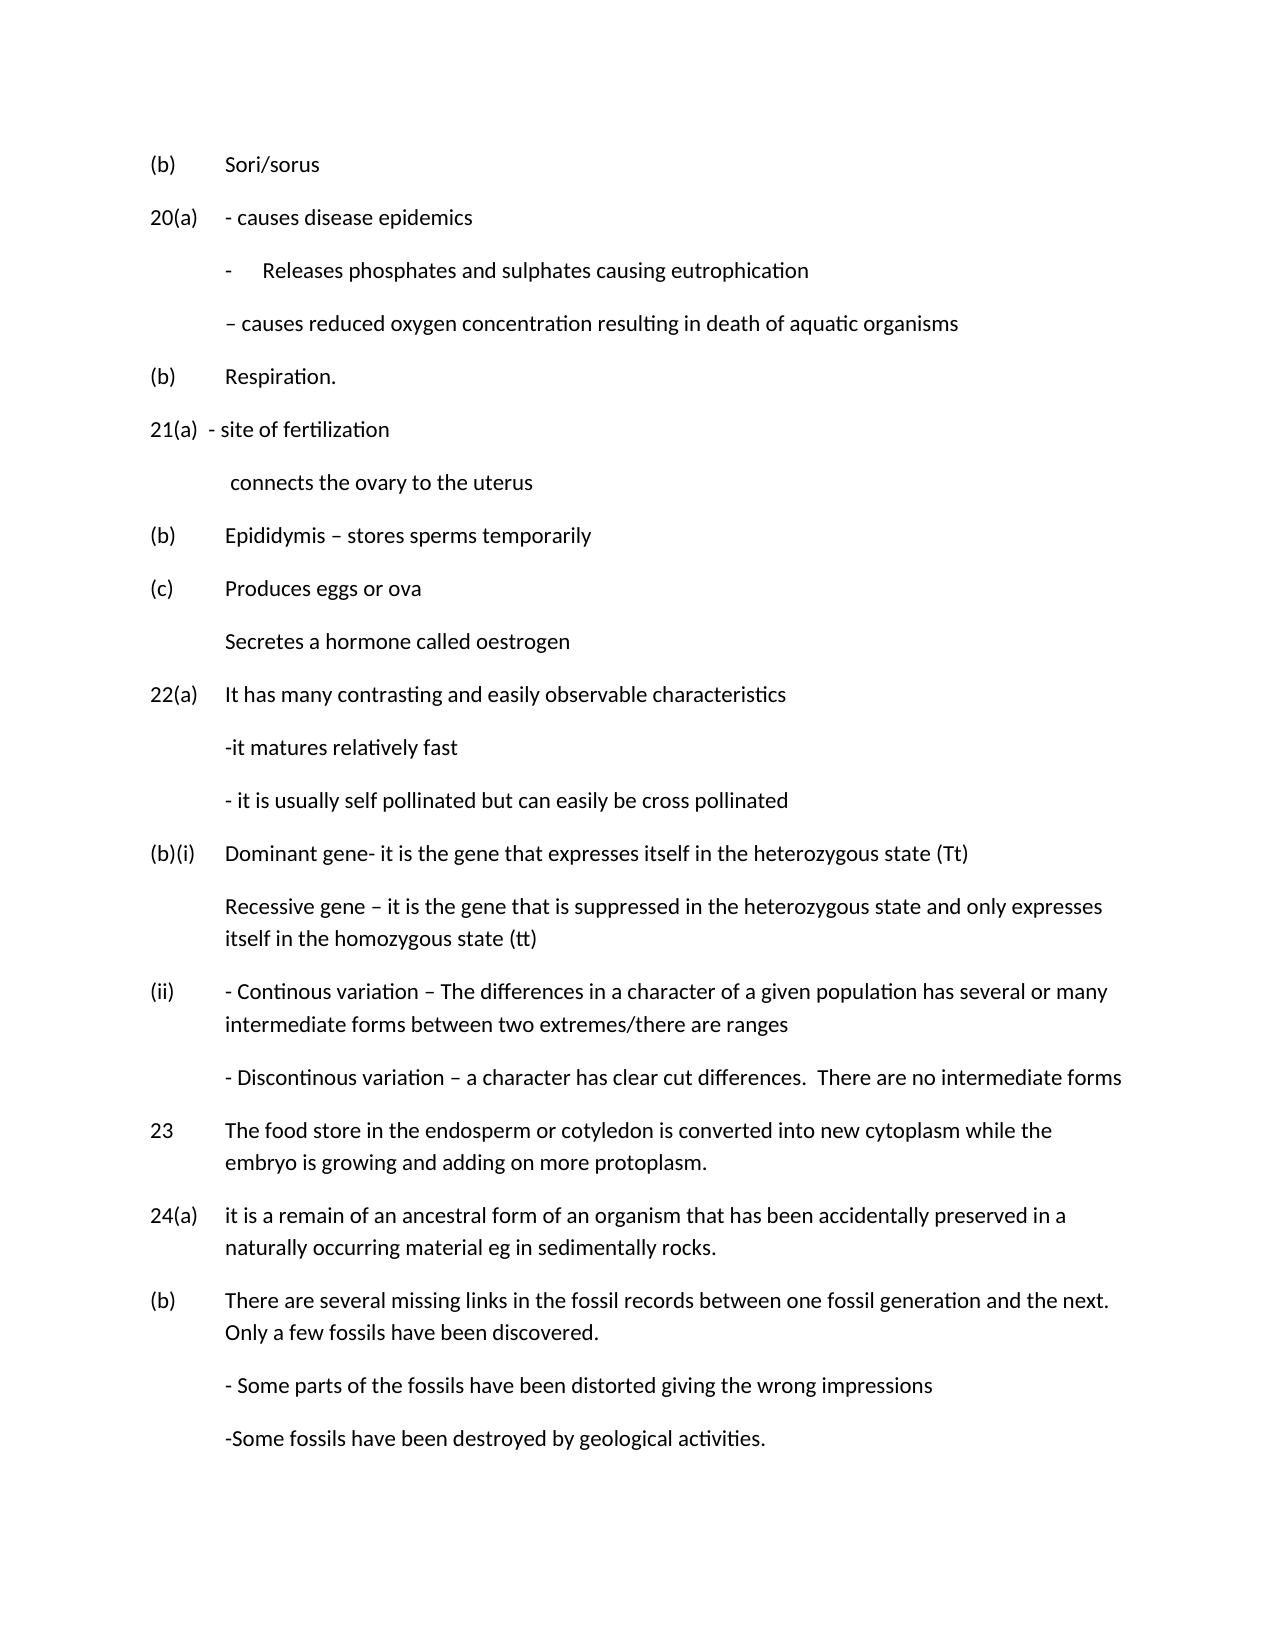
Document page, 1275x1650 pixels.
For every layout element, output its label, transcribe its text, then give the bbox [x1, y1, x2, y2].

text -it matures relatively fast [150, 733, 1125, 761]
text 24(a) it is a remain of an ancestral form of an organism that has been accidentally preserved in a naturally occurring material eg in sedimentally rocks. [150, 1201, 1125, 1261]
text (b) Respiration. [150, 362, 1125, 390]
text – causes reduced oxygen concentration resulting in death of aquatic organisms [150, 309, 1125, 337]
text (b) There are several missing links in the fossil records between one fossil generation and the next. Only a few fossils have been discovered. [150, 1286, 1125, 1346]
text (b) Sori/sorus [150, 150, 1125, 178]
text - it is usually self pollinated but can easily be cross pollinated [150, 786, 1125, 814]
list connects the ovary to the uterus [225, 468, 1125, 496]
text (ii) - Continous variation – The differences in a character of a given population has several or many intermediate forms between two extremes/there are ranges [150, 977, 1125, 1038]
text 21(a) - site of fertilization [150, 415, 1125, 443]
text (c) Produces eggs or ova [150, 574, 1125, 602]
text - Discontinous variation – a character has clear cut differences. There are no intermediate forms [150, 1063, 1125, 1091]
text (b) Epididymis – stores sperms temporarily [150, 521, 1125, 549]
text 22(a) It has many contrasting and easily observable characteristics [150, 680, 1125, 708]
list Releases phosphates and sulphates causing eutrophication [225, 256, 1125, 284]
text 20(a) - causes disease epidemics [150, 203, 1125, 231]
text Secretes a hormone called oestrogen [150, 627, 1125, 655]
text Recessive gene – it is the gene that is suppressed in the heterozygous state and only expresses itself in the homozygous state (tt) [225, 892, 1125, 952]
text 23 The food store in the endosperm or cotyledon is converted into new cytoplasm while the embryo is growing and adding on more protoplasm. [150, 1116, 1125, 1176]
text -Some fossils have been destroyed by geological activities. [150, 1424, 1125, 1452]
text (b)(i) Dominant gene- it is the gene that expresses itself in the heterozygous state (Tt) [150, 839, 1125, 867]
text - Some parts of the fossils have been distorted giving the wrong impressions [150, 1371, 1125, 1399]
